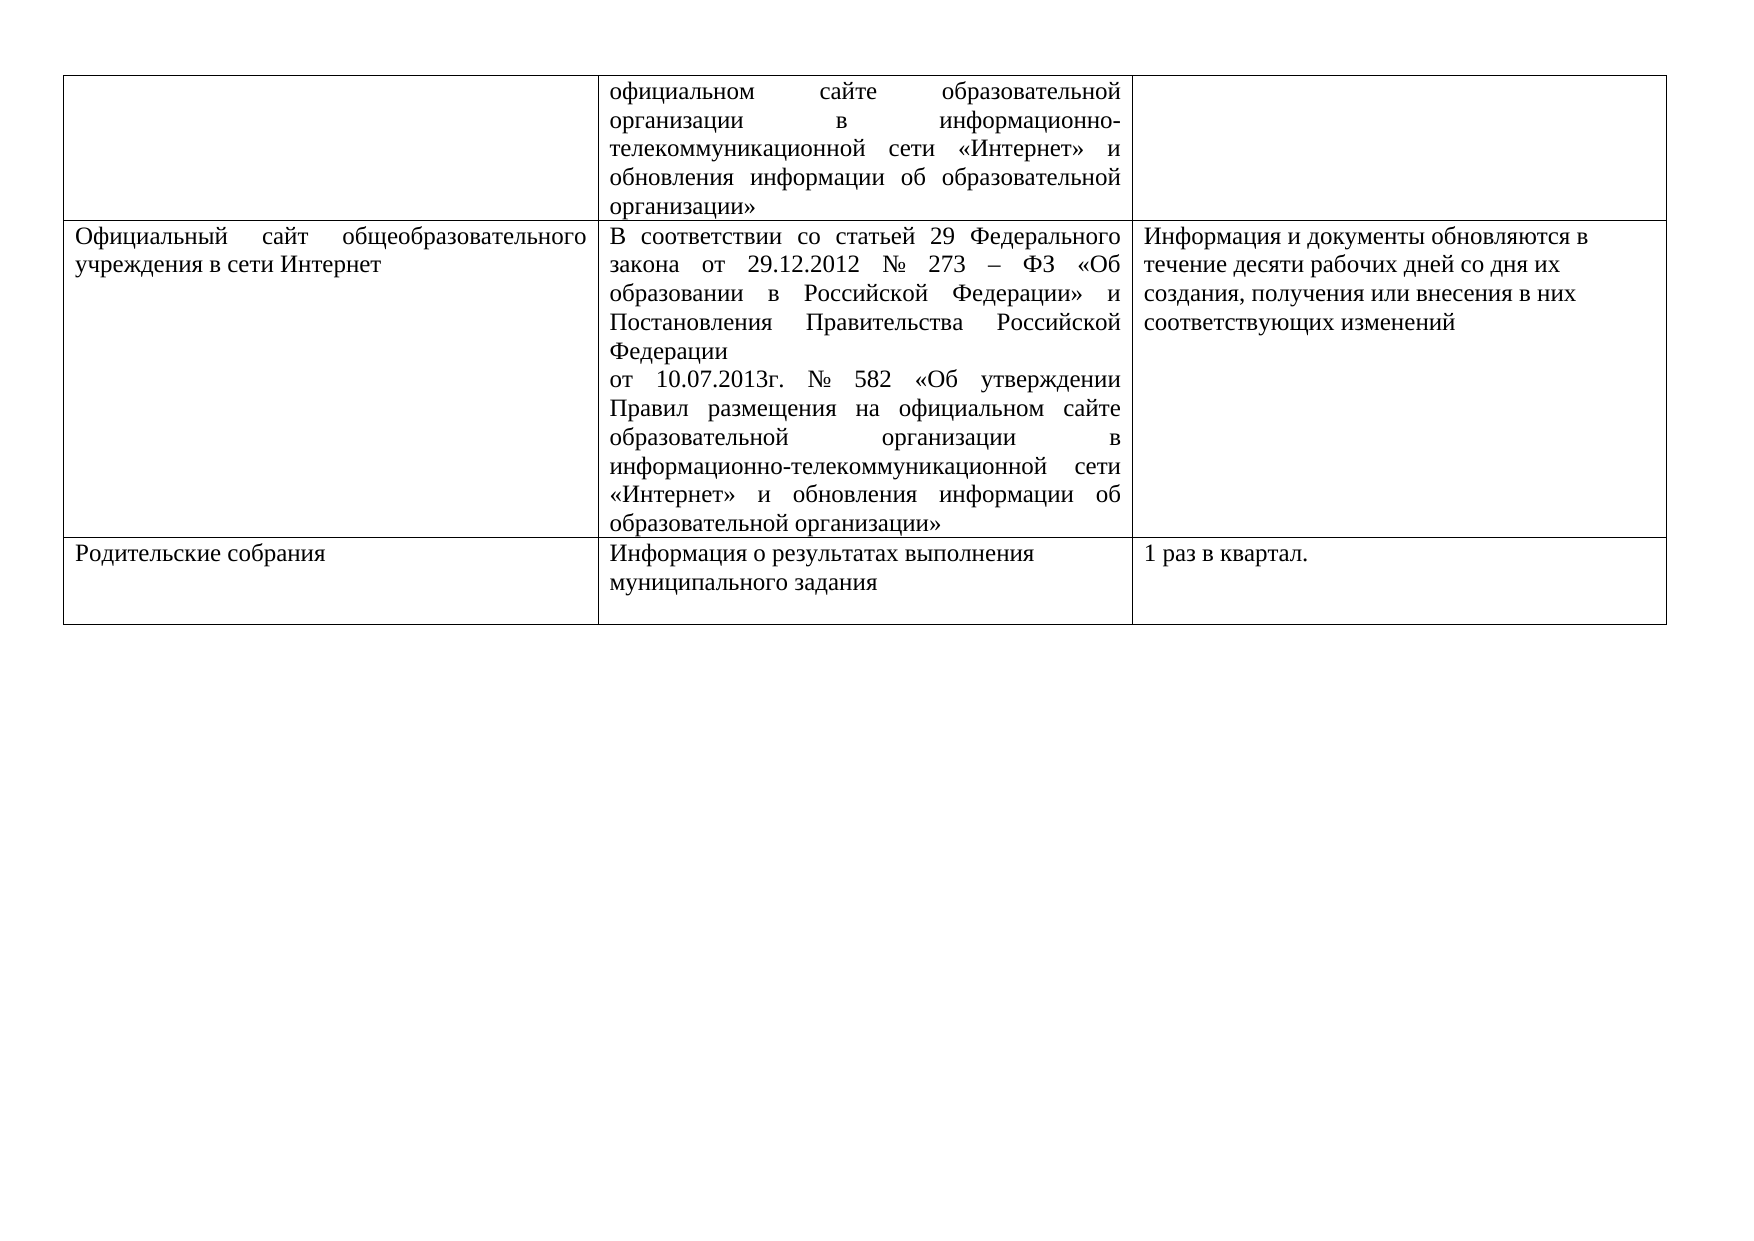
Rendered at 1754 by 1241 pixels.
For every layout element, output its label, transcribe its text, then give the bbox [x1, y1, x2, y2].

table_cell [1133, 76, 1666, 220]
table_cell 1 раз в квартал. [1133, 538, 1666, 624]
table_cell Официальный сайт общеобразовательного учреждения в сети Интернет [64, 221, 598, 537]
table_cell Информация и документы обновляются в течение десяти рабочих дней со дня их создания, получения или внесения в них соответствующих изменений [1133, 221, 1666, 537]
table_cell Информация о результатах выполнения муниципального задания [599, 538, 1132, 624]
table_cell Родительские собрания [64, 538, 598, 624]
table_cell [64, 76, 598, 220]
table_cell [599, 76, 1132, 220]
